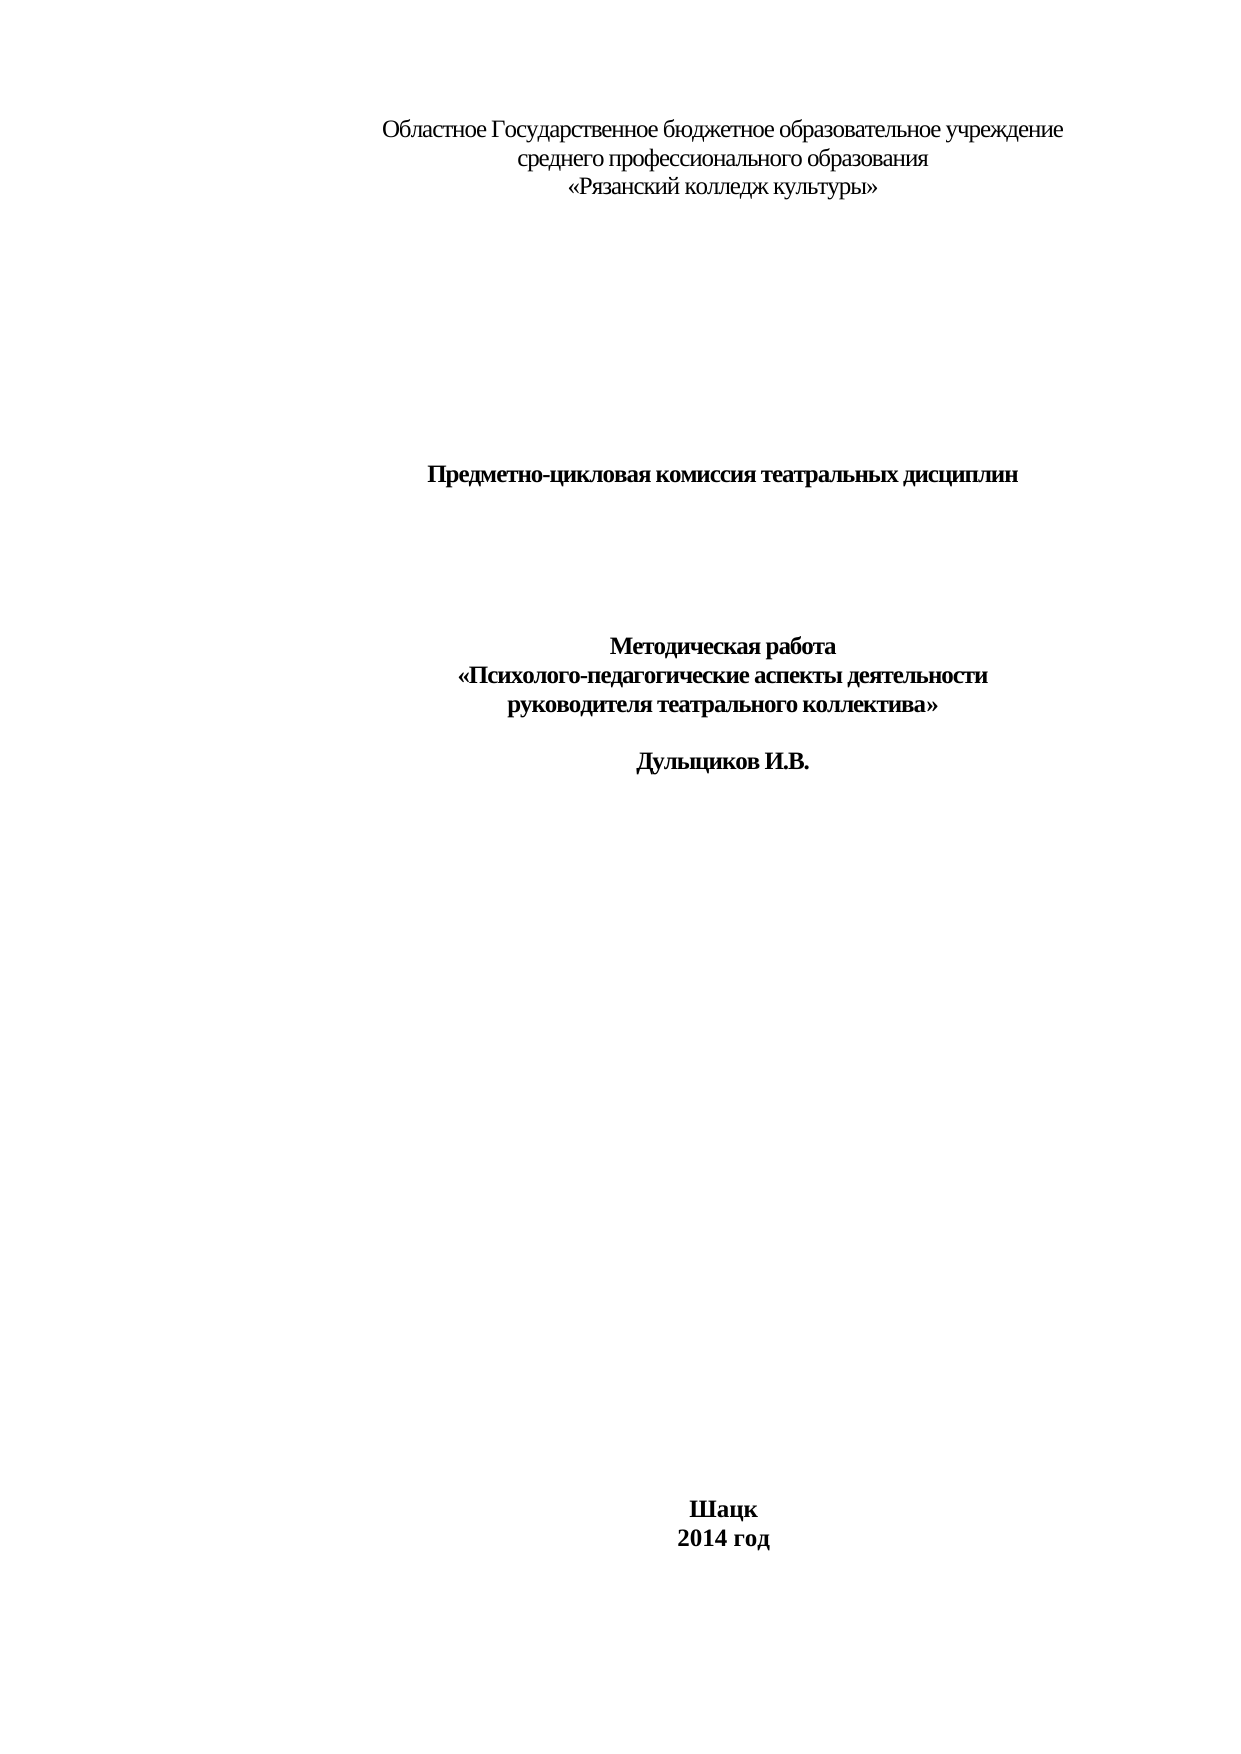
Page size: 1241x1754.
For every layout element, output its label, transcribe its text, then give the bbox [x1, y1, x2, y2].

text Дулыциков И.В. [177, 746, 1181, 775]
text 2014 год [177, 1523, 1181, 1551]
text Шацк [177, 1494, 1181, 1523]
text «Психолого-педагогические аспекты деятельности [177, 660, 1181, 689]
text среднего профессионального образования [177, 143, 1181, 171]
text «Рязанский колледж культуры» [177, 171, 1181, 200]
text Предметно-цикловая комиссия театральных дисциплин [177, 459, 1181, 488]
text Методическая работа [177, 631, 1181, 660]
text руководителя театрального коллектива» [177, 689, 1181, 718]
text Областное Государственное бюджетное образовательное учреждение [177, 114, 1181, 143]
